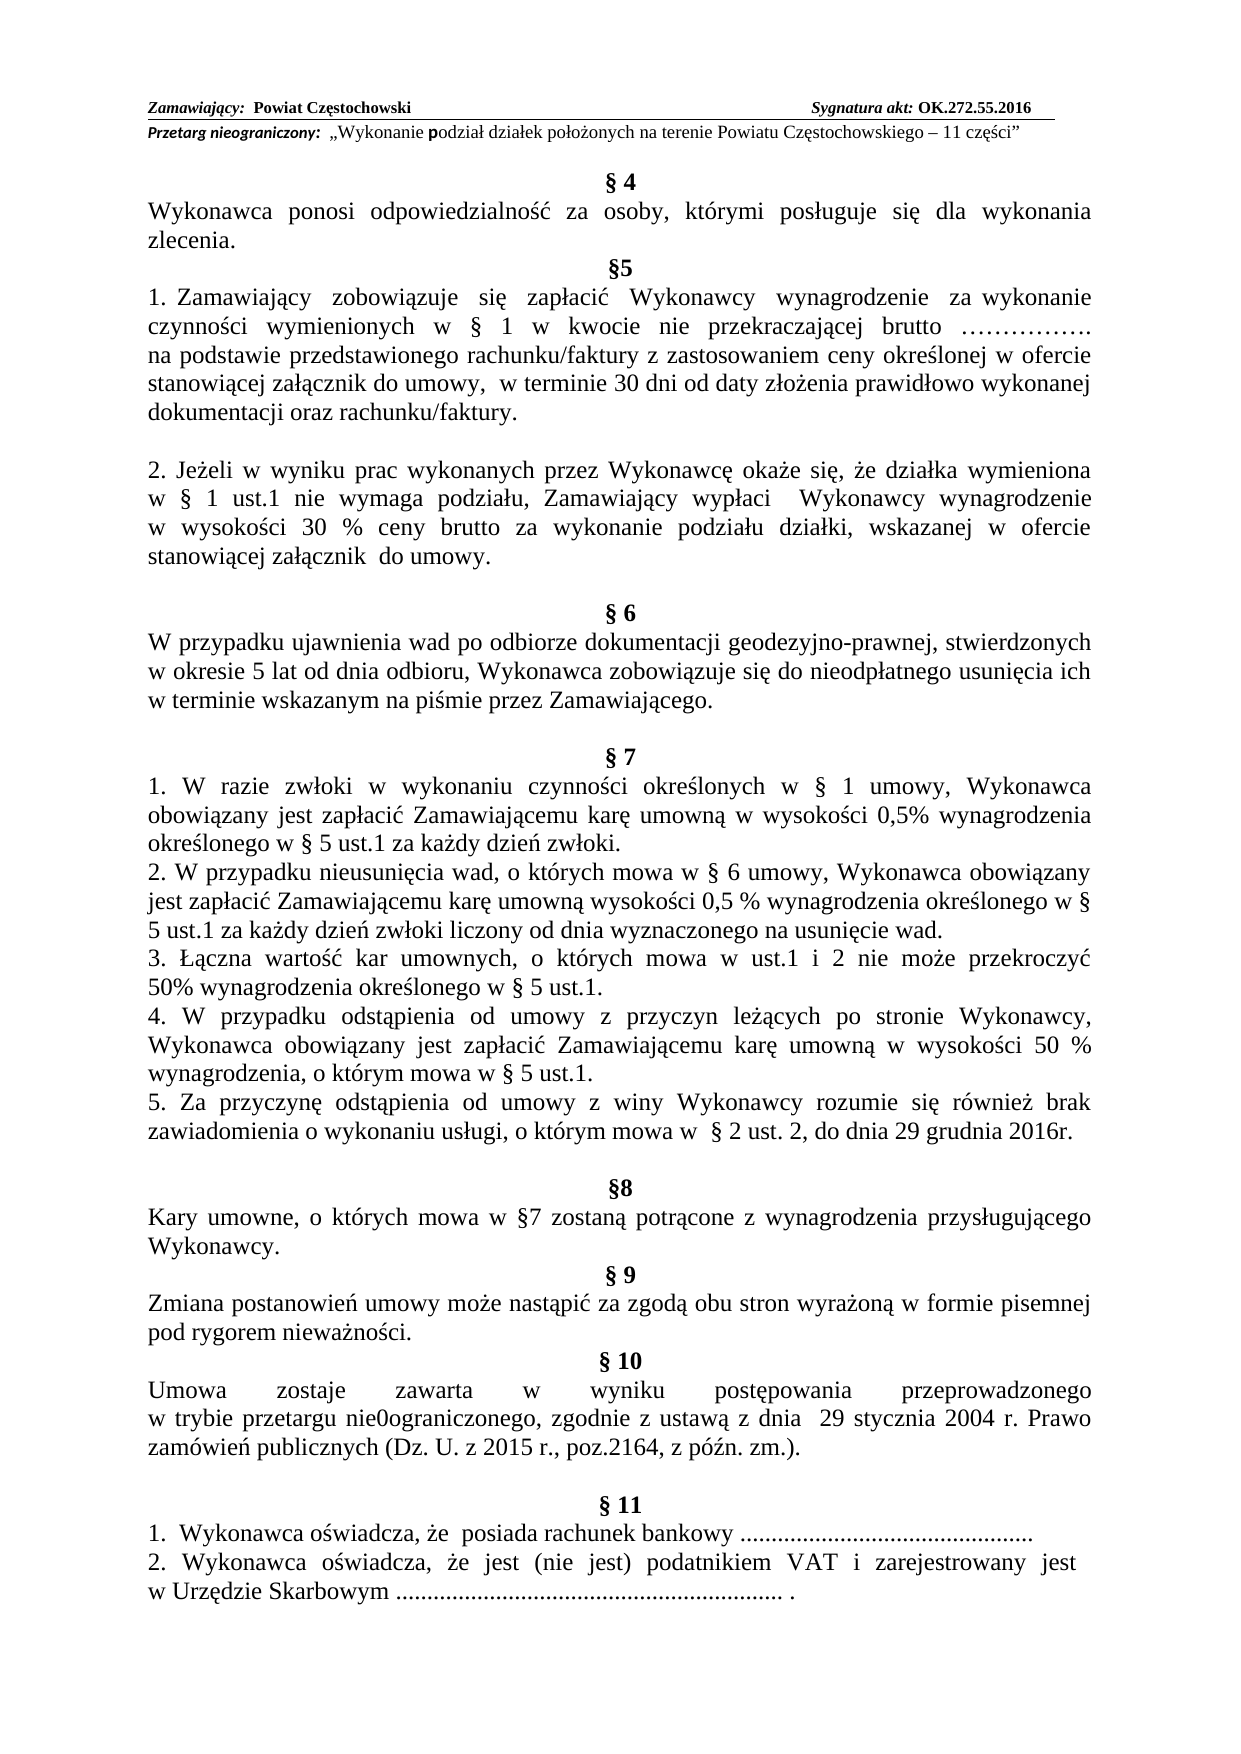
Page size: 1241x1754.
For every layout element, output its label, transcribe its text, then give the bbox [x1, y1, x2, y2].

text Kary umowne, o których mowa w §7 zostaną potrącone z wynagrodzenia przysługującego Wykonawcy. [148, 1202, 1092, 1260]
text Zmiana postanowień umowy może nastąpić za zgodą obu stron wyrażoną w formie pisemnej pod rygorem nieważności. [148, 1288, 1092, 1346]
text 2. Jeżeli w wyniku prac wykonanych przez Wykonawcę okaże się, że działka wymieniona w § 1 ust.1 nie wymaga podziału, Zamawiający wypłaci Wykonawcy wynagrodzenie w wysokości 30 % ceny brutto za wykonanie podziału działki, wskazanej w ofercie stanowiącej załącznik do umowy. [148, 455, 1092, 570]
text § 4 [148, 167, 1092, 196]
text Wykonawca ponosi odpowiedzialność za osoby, którymi posługuje się dla wykonania zlecenia. [148, 196, 1092, 253]
text § 10 [148, 1346, 1092, 1375]
text 4. W przypadku odstąpienia od umowy z przyczyn leżących po stronie Wykonawcy, Wykonawca obowiązany jest zapłacić Zamawiającemu karę umowną w wysokości 50 % wynagrodzenia, o którym mowa w § 5 ust.1. [148, 1001, 1092, 1087]
text 5. Za przyczynę odstąpienia od umowy z winy Wykonawcy rozumie się również brak zawiadomienia o wykonaniu usługi, o którym mowa w § 2 ust. 2, do dnia 29 grudnia 2016r. [148, 1087, 1092, 1145]
text § 7 [148, 742, 1092, 771]
text § 6 [148, 598, 1092, 627]
text §5 [148, 253, 1092, 282]
text 1. Zamawiający zobowiązuje się zapłacić Wykonawcy wynagrodzenie za wykonanie czynności wymienionych w § 1 w kwocie nie przekraczającej brutto ……………. na podstawie przedstawionego rachunku/faktury z zastosowaniem ceny określonej w ofercie stanowiącej załącznik do umowy, w terminie 30 dni od daty złożenia prawidłowo wykonanej dokumentacji oraz rachunku/faktury. [148, 282, 1092, 426]
text § 9 [148, 1260, 1092, 1288]
text §8 [148, 1173, 1092, 1202]
text 1. W razie zwłoki w wykonaniu czynności określonych w § 1 umowy, Wykonawca obowiązany jest zapłacić Zamawiającemu karę umowną w wysokości 0,5% wynagrodzenia określonego w § 5 ust.1 za każdy dzień zwłoki. [148, 771, 1092, 857]
text § 11 [148, 1490, 1092, 1518]
text 1. Wykonawca oświadcza, że posiada rachunek bankowy ............................................... [148, 1518, 1092, 1547]
text Umowa zostaje zawarta w wyniku postępowania przeprowadzonego w trybie przetargu nie0ograniczonego, zgodnie z ustawą z dnia 29 stycznia 2004 r. Prawo zamówień publicznych (Dz. U. z 2015 r., poz.2164, z późn. zm.). [148, 1375, 1092, 1461]
text 3. Łączna wartość kar umownych, o których mowa w ust.1 i 2 nie może przekroczyć 50% wynagrodzenia określonego w § 5 ust.1. [148, 943, 1092, 1001]
text W przypadku ujawnienia wad po odbiorze dokumentacji geodezyjno-prawnej, stwierdzonych w okresie 5 lat od dnia odbioru, Wykonawca zobowiązuje się do nieodpłatnego usunięcia ich w terminie wskazanym na piśmie przez Zamawiającego. [148, 627, 1092, 713]
text 2. W przypadku nieusunięcia wad, o których mowa w § 6 umowy, Wykonawca obowiązany jest zapłacić Zamawiającemu karę umowną wysokości 0,5 % wynagrodzenia określonego w § 5 ust.1 za każdy dzień zwłoki liczony od dnia wyznaczonego na usunięcie wad. [148, 857, 1092, 943]
text 2. Wykonawca oświadcza, że jest (nie jest) podatnikiem VAT i zarejestrowany jest w Urzędzie Skarbowym .............................................................. . [148, 1547, 1092, 1605]
